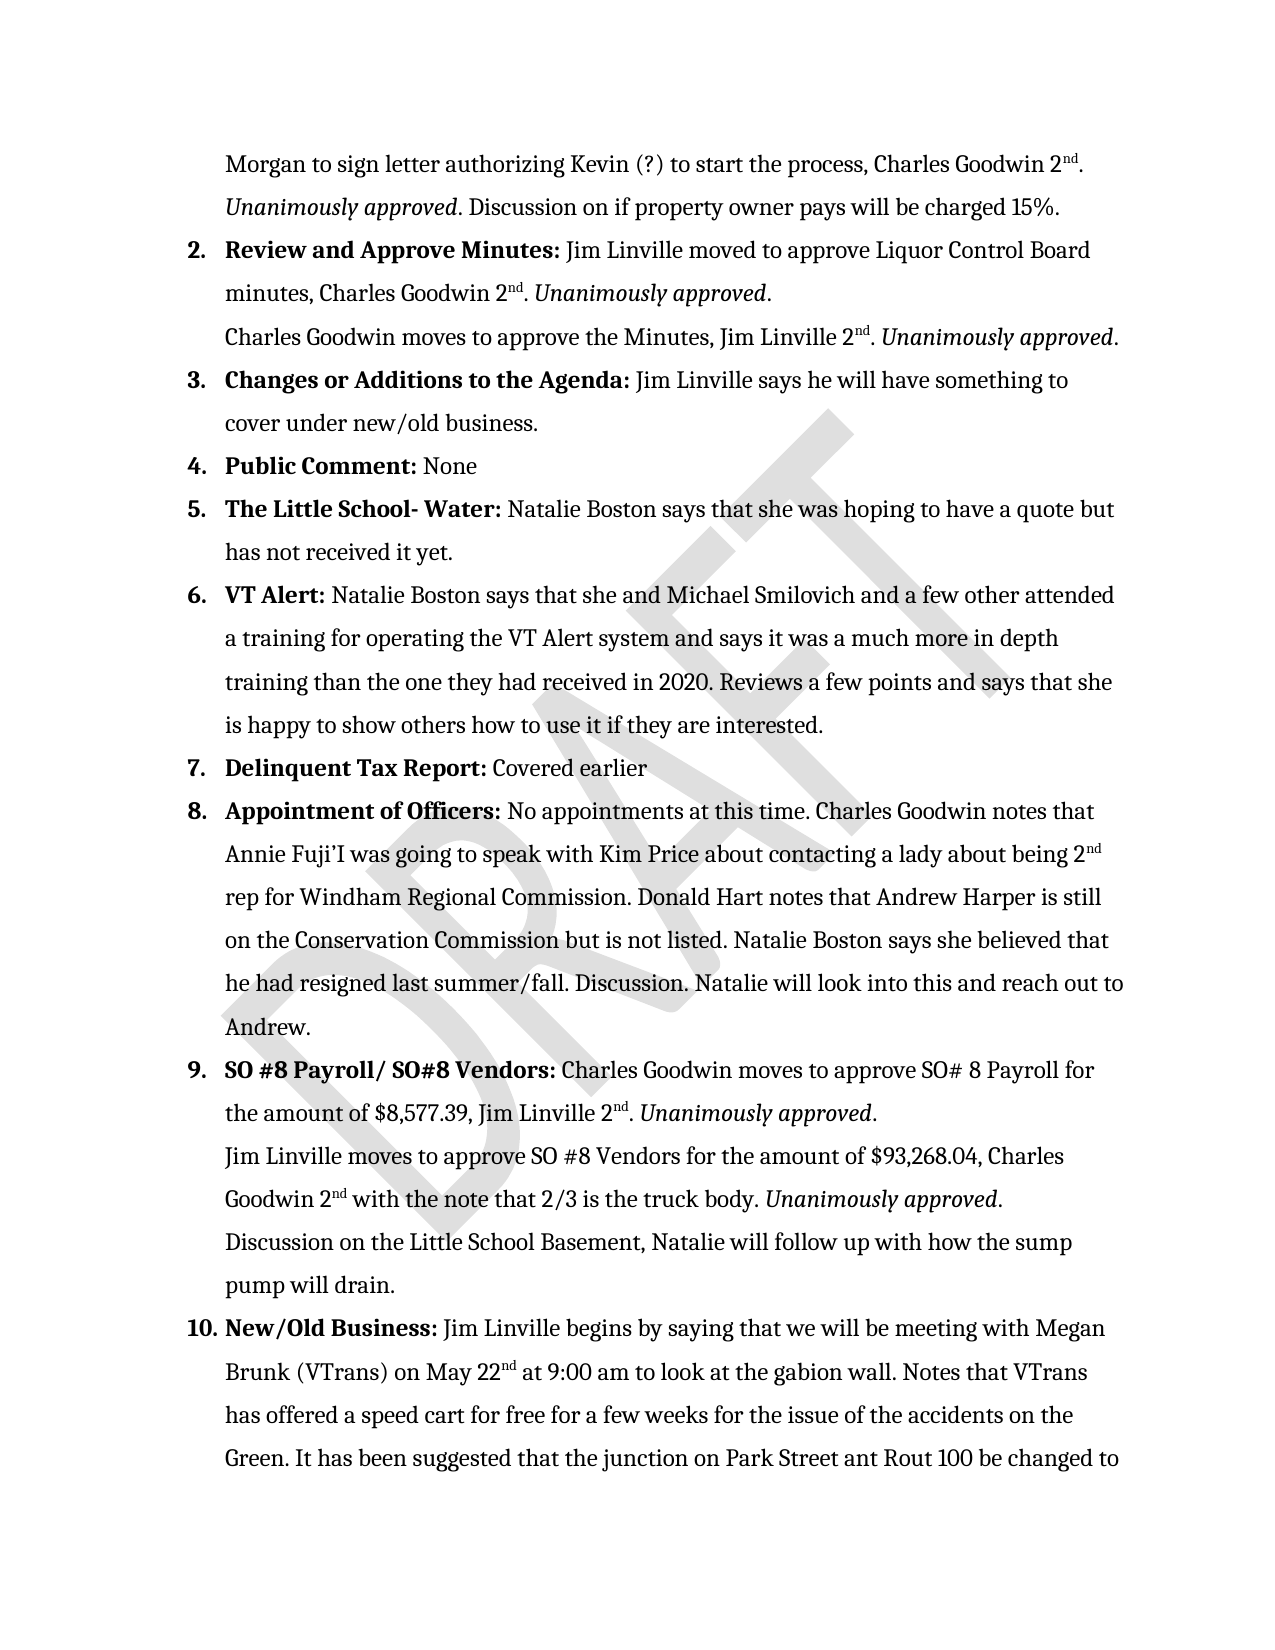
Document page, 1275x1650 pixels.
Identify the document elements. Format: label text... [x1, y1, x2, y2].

list Public Comment: None [187, 452, 1125, 481]
list Delinquent Tax Report: Covered earlier [187, 754, 1125, 782]
list Appointment of Officers: No appointments at this time. Charles Goodwin notes that Annie Fuji’I was going to speak with Kim Price about contacting a lady about being 2nd rep for Windham Regional Commission. Donald Hart notes that Andrew Harper is still on the Conservation Commission but is not listed. Natalie Boston says she believed that he had resigned last summer/fall. Discussion. Natalie will look into this and reach out to Andrew. [187, 797, 1125, 1041]
list Changes or Additions to the Agenda: Jim Linville says he will have something to cover under new/old business. [187, 366, 1125, 437]
list The Little School- Water: Natalie Boston says that she was hoping to have a quote but has not received it yet. [187, 495, 1125, 567]
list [187, 1314, 1125, 1472]
list Review and Approve Minutes: Jim Linville moved to approve Liquor Control Board minutes, Charles Goodwin 2nd. Unanimously approved. Charles Goodwin moves to approve the Minutes, Jim Linville 2nd. Unanimously approved. [187, 236, 1125, 351]
list SO #8 Payroll/ SO#8 Vendors: Charles Goodwin moves to approve SO# 8 Payroll for the amount of $8,577.39, Jim Linville 2nd. Unanimously approved. Jim Linville moves to approve SO #8 Vendors for the amount of $93,268.04, Charles Goodwin 2nd with the note that 2/3 is the truck body. Unanimously approved. Discussion on the Little School Basement, Natalie will follow up with how the sump pump will drain. [187, 1056, 1125, 1300]
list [187, 150, 1125, 222]
list VT Alert: Natalie Boston says that she and Michael Smilovich and a few other attended a training for operating the VT Alert system and says it was a much more in depth training than the one they had received in 2020. Reviews a few points and says that she is happy to show others how to use it if they are interested. [187, 581, 1125, 739]
